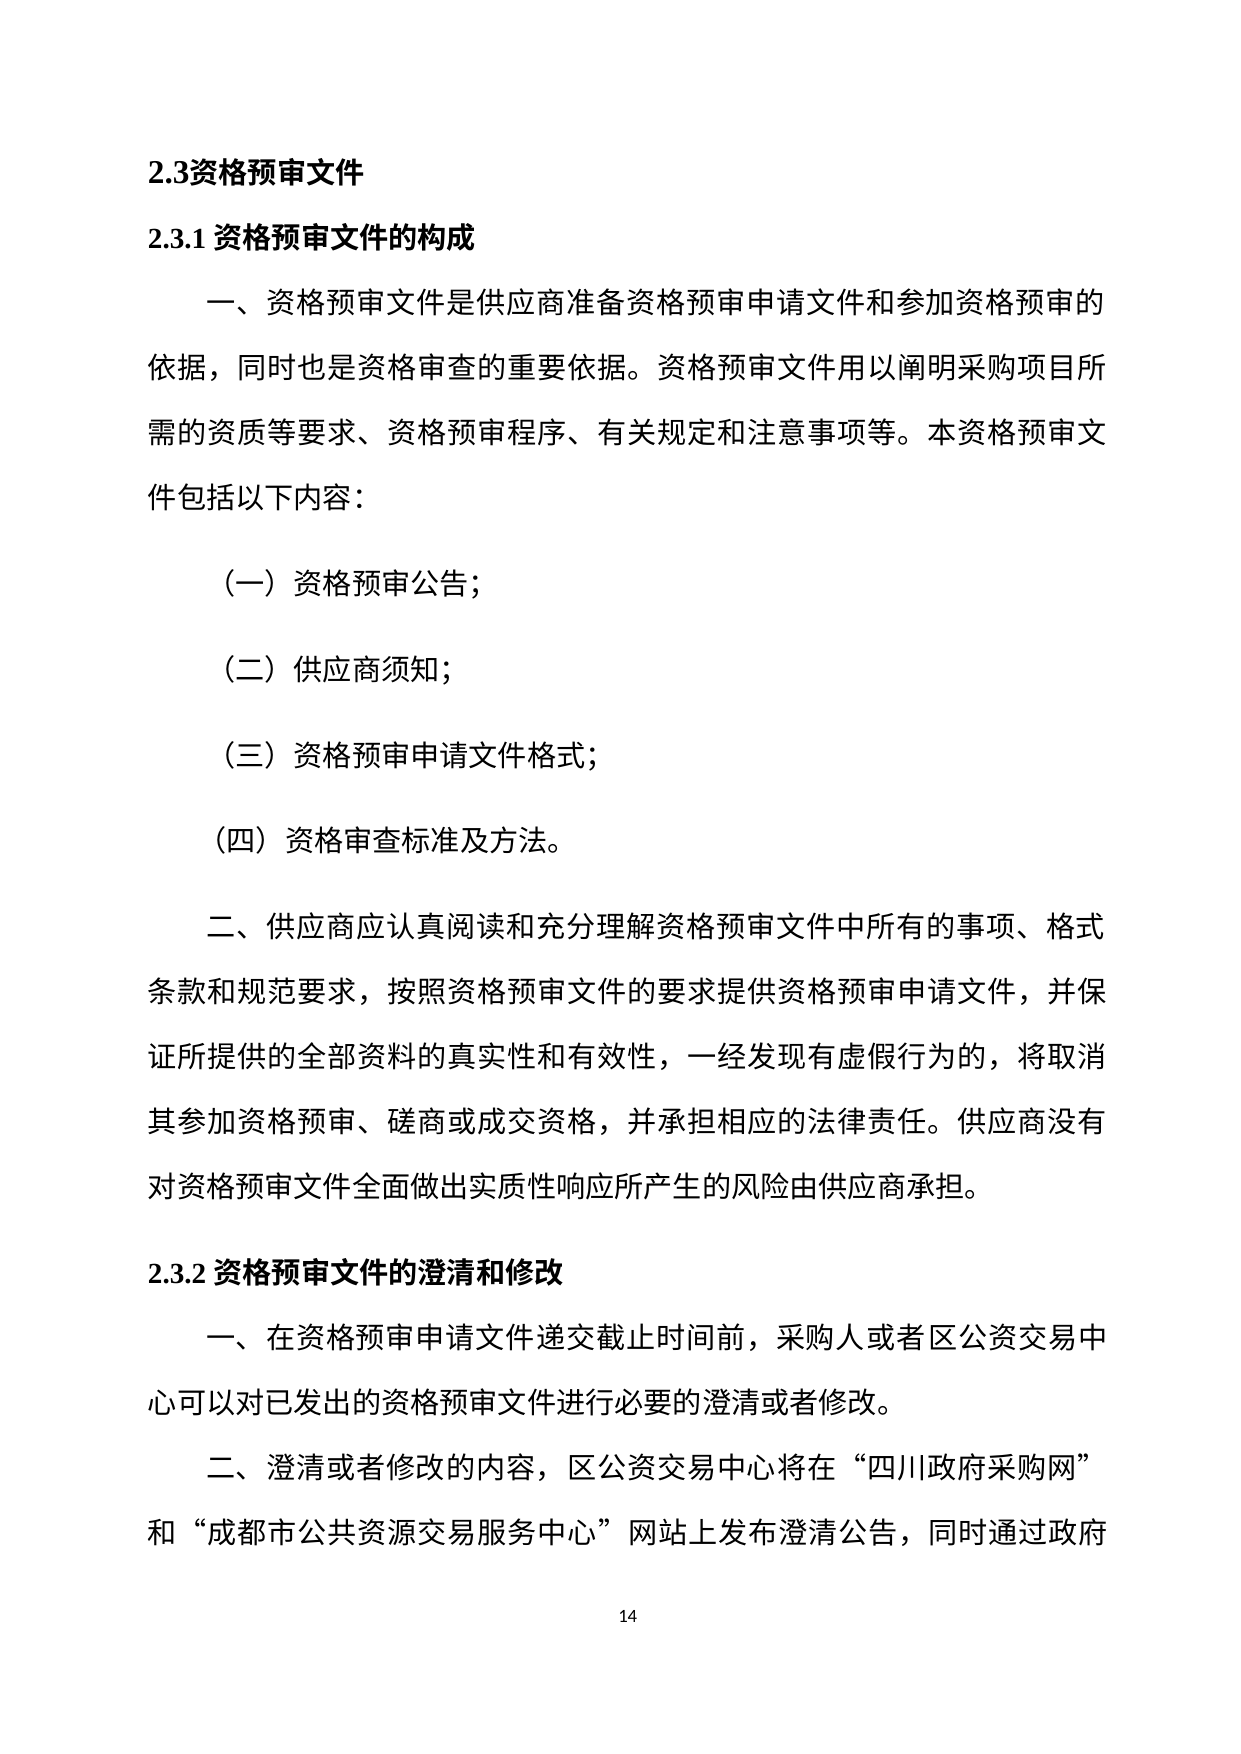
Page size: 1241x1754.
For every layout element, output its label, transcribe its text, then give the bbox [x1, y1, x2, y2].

text （二）供应商须知； [148, 635, 1107, 700]
subtitle 资格预审文件的构成 [148, 203, 1107, 268]
text （一）资格预审公告； [148, 549, 1107, 614]
list 在资格预审申请文件递交截止时间前，采购人或者区公资交易中心可以对已发出的资格预审文件进行必要的澄清或者修改。 [148, 1303, 1107, 1433]
text （三）资格预审申请文件格式； [148, 721, 1107, 786]
subtitle 资格预审文件的澄清和修改 [148, 1238, 1107, 1303]
text 一、资格预审文件是供应商准备资格预审申请文件和参加资格预审的依据，同时也是资格审查的重要依据。资格预审文件用以阐明采购项目所需的资质等要求、资格预审程序、有关规定和注意事项等。本资格预审文件包括以下内容： [148, 268, 1107, 528]
text （四）资格审查标准及方法。 [148, 807, 1107, 872]
subtitle 资格预审文件 [148, 138, 1107, 203]
text 二、供应商应认真阅读和充分理解资格预审文件中所有的事项、格式条款和规范要求，按照资格预审文件的要求提供资格预审申请文件，并保证所提供的全部资料的真实性和有效性，一经发现有虚假行为的，将取消其参加资格预审、磋商或成交资格，并承担相应的法律责任。供应商没有对资格预审文件全面做出实质性响应所产生的风险由供应商承担。 [148, 892, 1107, 1217]
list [148, 1433, 1107, 1563]
